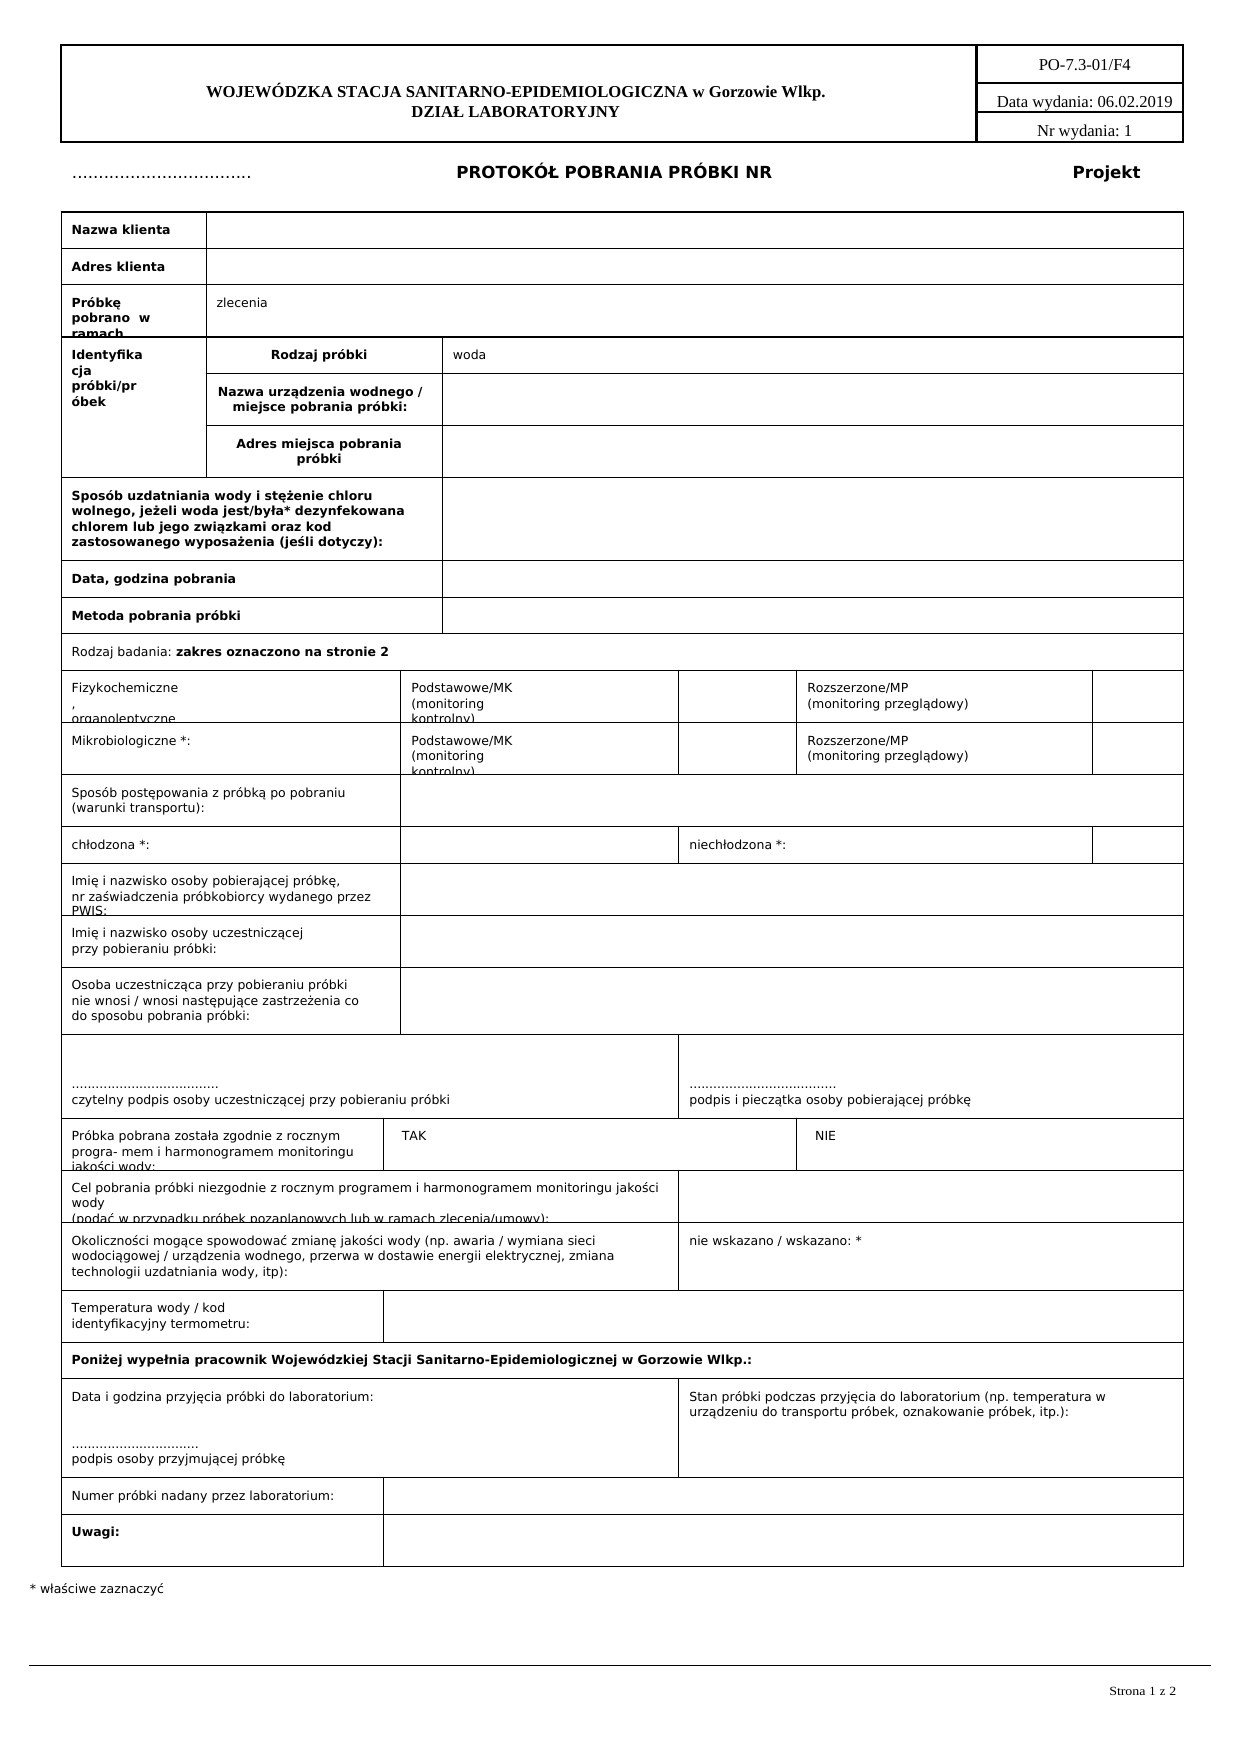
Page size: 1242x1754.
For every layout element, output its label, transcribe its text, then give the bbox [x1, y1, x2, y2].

table_cell [207, 249, 1183, 284]
table_cell [384, 1291, 1183, 1342]
table_cell Podstawowe/MK (monitoring kontrolny) [401, 723, 678, 774]
table_cell Numer próbki nadany przez laboratorium: [62, 1478, 383, 1513]
table_cell Podstawowe/MK (monitoring kontrolny) [401, 671, 678, 722]
table_cell ..................................... czytelny podpis osoby uczestniczącej przy pobieraniu próbki [62, 1035, 678, 1118]
table_cell Poniżej wypełnia pracownik Wojewódzkiej Stacji Sanitarno-Epidemiologicznej w Gorzowie Wlkp.: [62, 1343, 1183, 1378]
table_cell Fizykochemiczne, organoleptyczne *: [62, 671, 400, 722]
table_cell [679, 671, 796, 722]
table_cell Cel pobrania próbki niezgodnie z rocznym programem i harmonogramem monitoringu jakości wody (podać w przypadku próbek pozaplanowych lub w ramach zlecenia/umowy): [62, 1171, 678, 1222]
table_cell [401, 916, 1183, 967]
table_cell [443, 561, 1183, 597]
table_header Nazwa klienta [62, 213, 206, 248]
table_cell Mikrobiologiczne *: [62, 723, 400, 774]
table_cell Rozszerzone/MP (monitoring przeglądowy) [797, 671, 1092, 722]
table_cell Nazwa urządzenia wodnego / miejsce pobrania próbki: [207, 374, 442, 425]
table_cell niechłodzona *: [679, 827, 1092, 862]
table_cell Imię i nazwisko osoby pobierającej próbkę, nr zaświadczenia próbkobiorcy wydanego przez PWIS: [62, 864, 400, 914]
table_cell Sposób uzdatniania wody i stężenie chloru wolnego, jeżeli woda jest/była* dezynfekowana chlorem lub jego związkami oraz kod zastosowanego wyposażenia (jeśli dotyczy): [62, 478, 442, 560]
table_cell Okoliczności mogące spowodować zmianę jakości wody (np. awaria / wymiana sieci wodociągowej / urządzenia wodnego, przerwa w dostawie energii elektrycznej, zmiana technologii uzdatniania wody, itp): [62, 1223, 678, 1289]
table_cell Data, godzina pobrania [62, 561, 442, 597]
table_cell nie wskazano / wskazano: * [679, 1223, 1183, 1289]
table_cell Rodzaj badania: zakres oznaczono na stronie 2 [62, 634, 1183, 670]
table_cell [679, 723, 796, 774]
table_cell [1093, 723, 1183, 774]
table_cell Próbkę pobrano w ramach [62, 285, 206, 336]
table_cell Próbka pobrana została zgodnie z rocznym progra- mem i harmonogramem monitoringu jakości wody: [62, 1119, 383, 1170]
table_cell Identyfikacja próbki/próbek [62, 338, 206, 477]
table_cell [1093, 827, 1183, 862]
table_cell [679, 1171, 1183, 1222]
table_cell chłodzona *: [62, 827, 400, 862]
table_cell Adres klienta [62, 249, 206, 284]
table_cell [384, 1515, 1183, 1566]
table_cell [443, 598, 1183, 633]
table_header PO-7.3-01/F4 [978, 46, 1182, 82]
table_cell Data wydania: 06.02.2019 [978, 84, 1182, 111]
text .................................. PROTOKÓŁ POBRANIA PRÓBKI NR Projekt [29, 164, 1227, 183]
table_cell zlecenia [207, 285, 1183, 336]
table_cell woda [443, 338, 1183, 373]
table_cell Nr wydania: 1 [978, 113, 1182, 141]
table_cell Adres miejsca pobrania próbki [207, 426, 442, 477]
table_cell [401, 968, 1183, 1034]
table_cell [443, 374, 1183, 425]
table_cell Imię i nazwisko osoby uczestniczącej przy pobieraniu próbki: [62, 916, 400, 967]
table_cell Stan próbki podczas przyjęcia do laboratorium (np. temperatura w urządzeniu do transportu próbek, oznakowanie próbek, itp.): [679, 1379, 1183, 1477]
table_cell Sposób postępowania z próbką po pobraniu (warunki transportu): [62, 775, 400, 826]
table_cell TAK [384, 1119, 796, 1170]
table_cell Temperatura wody / kod identyfikacyjny termometru: [62, 1291, 383, 1342]
table_cell NIE [797, 1119, 1183, 1170]
table_cell [401, 775, 1183, 826]
table_cell ..................................... podpis i pieczątka osoby pobierającej próbkę [679, 1035, 1183, 1118]
table_cell Metoda pobrania próbki [62, 598, 442, 633]
table_cell [401, 864, 1183, 914]
table_cell Data i godzina przyjęcia próbki do laboratorium: ................................ podpis osoby przyjmującej próbkę [62, 1379, 678, 1477]
table_cell Rozszerzone/MP (monitoring przeglądowy) [797, 723, 1092, 774]
table_cell [443, 478, 1183, 560]
table_cell [1093, 671, 1183, 722]
table_cell [401, 827, 678, 862]
table_cell [384, 1478, 1183, 1513]
table_header [207, 213, 1183, 248]
table_header WOJEWÓDZKA STACJA SANITARNO-EPIDEMIOLOGICZNA w Gorzowie Wlkp. DZIAŁ LABORATORYJNY [62, 46, 975, 141]
text * właściwe zaznaczyć [29, 1582, 1227, 1597]
table_cell [443, 426, 1183, 477]
table_cell Uwagi: [62, 1515, 383, 1566]
table_cell Osoba uczestnicząca przy pobieraniu próbki nie wnosi / wnosi następujące zastrzeżenia co do sposobu pobrania próbki: [62, 968, 400, 1034]
table_cell Rodzaj próbki [207, 338, 442, 373]
